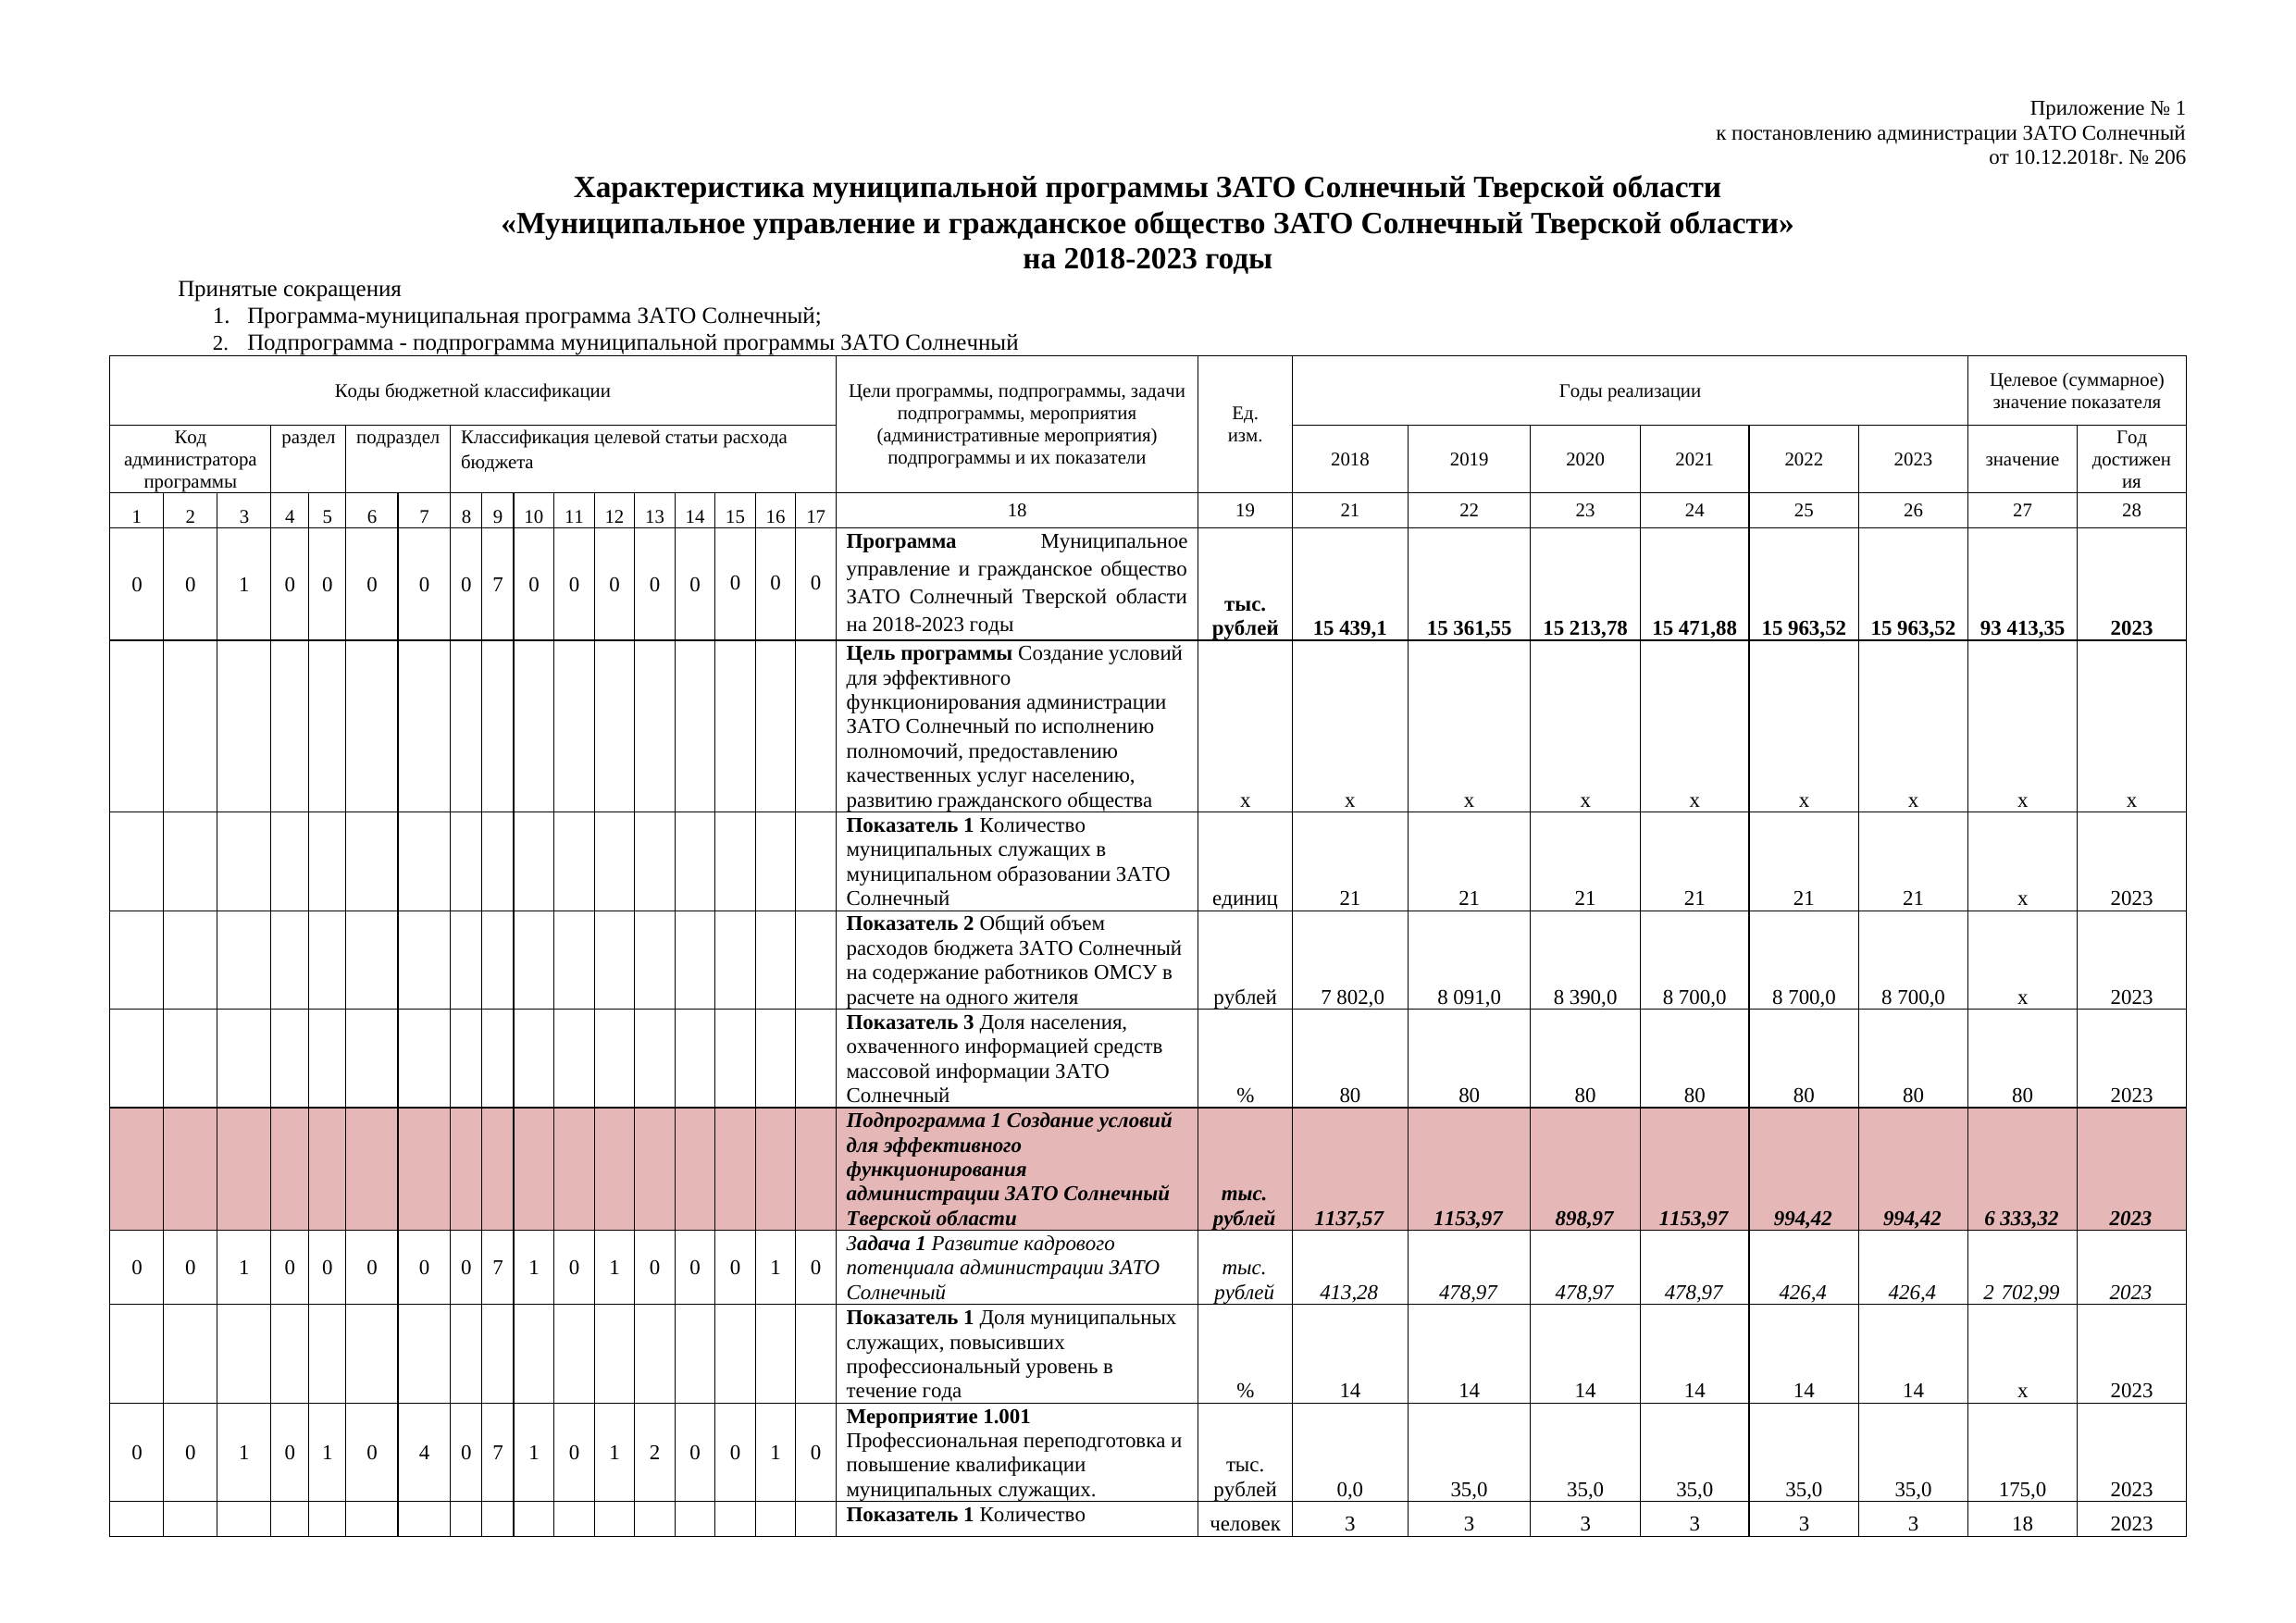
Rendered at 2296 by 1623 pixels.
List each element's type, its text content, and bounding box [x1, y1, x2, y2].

table_cell [399, 1502, 450, 1536]
table_cell рублей [1198, 911, 1292, 1009]
table_cell [515, 1305, 553, 1403]
table_cell [715, 812, 755, 910]
table_cell 16 [756, 493, 795, 527]
table_cell 3 [1641, 1502, 1748, 1536]
table_cell 0 [676, 1404, 714, 1501]
table_cell [635, 1010, 675, 1107]
list Подпрограмма - подпрограмма муниципальной программы ЗАТО Солнечный [212, 328, 2186, 355]
table_cell 2022 [1750, 426, 1858, 492]
table_cell 0 [451, 528, 481, 639]
table_cell раздел [271, 426, 345, 492]
table_cell Показатель 1 Количество муниципальных служащих, направленных на повышение квалификации и профессиональную переподготовку [837, 1502, 1198, 1536]
table_cell [595, 911, 634, 1009]
table_cell [595, 1502, 634, 1536]
table_cell [164, 1305, 217, 1403]
table_cell [554, 1305, 594, 1403]
table_cell [635, 1305, 675, 1403]
table_cell [635, 911, 675, 1009]
table_cell 7 [482, 1231, 513, 1304]
table_cell [346, 911, 397, 1009]
table_cell 8 390,0 [1531, 911, 1640, 1009]
table_cell 3 [1293, 1502, 1408, 1536]
table_cell [399, 911, 450, 1009]
table_cell [554, 812, 594, 910]
table_cell 7 [482, 1404, 513, 1501]
table_cell Показатель 1 Доля муниципальных служащих, повысивших профессиональный уровень в течение года [837, 1305, 1198, 1403]
table_cell 14 [676, 493, 714, 527]
table_cell [595, 1010, 634, 1107]
table_cell [451, 641, 481, 812]
table_cell [515, 812, 553, 910]
table_cell [756, 1010, 795, 1107]
table_cell [164, 1502, 217, 1536]
table_cell 17 [796, 493, 836, 527]
table_cell [309, 1010, 345, 1107]
table_cell [346, 1502, 397, 1536]
table_cell 2018 [1293, 426, 1408, 492]
table_cell 2023 [2078, 911, 2186, 1009]
table_cell [110, 1010, 163, 1107]
table_cell [110, 1109, 163, 1230]
table_cell [309, 641, 345, 812]
table_cell [796, 1305, 836, 1403]
table_cell 18 [837, 493, 1198, 527]
table_cell [164, 911, 217, 1009]
table_cell [554, 1502, 594, 1536]
table_cell 0 [110, 1404, 163, 1501]
table_cell [271, 911, 308, 1009]
table_cell [482, 1502, 513, 1536]
table_cell 21 [1531, 812, 1640, 910]
table_cell [796, 641, 836, 812]
table_cell 7 802,0 [1293, 911, 1408, 1009]
table_cell Мероприятие 1.001 Профессиональная переподготовка и повышение квалификации муниципальных служащих. [837, 1404, 1198, 1501]
table_cell [399, 812, 450, 910]
table_cell Показатель 2 Общий объем расходов бюджета ЗАТО Солнечный на содержание работников ОМСУ в расчете на одного жителя [837, 911, 1198, 1009]
table_cell человек [1198, 1502, 1292, 1536]
table_cell [451, 812, 481, 910]
table_cell [309, 911, 345, 1009]
table_cell [554, 1109, 594, 1230]
table_cell 0 [271, 1231, 308, 1304]
table_cell [346, 1109, 397, 1230]
table_header Ед. изм. [1198, 356, 1292, 492]
table_cell 8 700,0 [1859, 911, 1967, 1009]
table_cell 0 [796, 1231, 836, 1304]
table_cell 0 [110, 528, 163, 639]
table_cell 2023 [2078, 1305, 2186, 1403]
table_cell 80 [1293, 1010, 1408, 1107]
table_cell [595, 641, 634, 812]
table_cell 2019 [1409, 426, 1530, 492]
table_cell [346, 641, 397, 812]
table_cell 2 [164, 493, 217, 527]
table_cell [346, 812, 397, 910]
table_cell 24 [1641, 493, 1748, 527]
table_cell 14 [1409, 1305, 1530, 1403]
table_cell Код администратора программы [110, 426, 270, 492]
table_cell Классификация целевой статьи расхода бюджета [451, 426, 836, 492]
table_cell [756, 911, 795, 1009]
table_cell 1153,97 [1641, 1109, 1748, 1230]
table_cell Цель программы Создание условий для эффективного функционирования администрации ЗАТО Солнечный по исполнению полномочий, предоставлению качественных услуг населению, развитию гражданского общества [837, 641, 1198, 812]
table_cell [756, 1502, 795, 1536]
table_cell 1 [110, 493, 163, 527]
table_cell [164, 1010, 217, 1107]
table_cell [482, 911, 513, 1009]
table_cell 1 [756, 1231, 795, 1304]
table_cell [482, 641, 513, 812]
table_cell 15 213,78 [1531, 528, 1640, 639]
table_cell 2021 [1641, 426, 1748, 492]
table_cell 2023 [2078, 1109, 2186, 1230]
table_cell 15 471,88 [1641, 528, 1748, 639]
table_cell [110, 1305, 163, 1403]
table_cell % [1198, 1305, 1292, 1403]
table_cell 1 [309, 1404, 345, 1501]
table_cell 3 [1859, 1502, 1967, 1536]
table_cell [715, 1010, 755, 1107]
table_cell х [1859, 641, 1967, 812]
table_cell 413,28 [1293, 1231, 1408, 1304]
table_cell 15 963,52 [1750, 528, 1858, 639]
table_cell 0 [515, 528, 553, 639]
table_cell 7 [482, 528, 513, 639]
table_cell 80 [1750, 1010, 1858, 1107]
table_cell [164, 641, 217, 812]
table_cell 0 [346, 1231, 397, 1304]
table_cell 19 [1198, 493, 1292, 527]
table_cell [515, 1010, 553, 1107]
table_cell [164, 1109, 217, 1230]
table_cell [796, 812, 836, 910]
table_cell [271, 1305, 308, 1403]
table_cell [110, 1502, 163, 1536]
table_header Целевое (суммарное) значение показателя [1968, 356, 2186, 425]
table_cell 2023 [2078, 1404, 2186, 1501]
table_cell 35,0 [1641, 1404, 1748, 1501]
table_cell 3 [1750, 1502, 1858, 1536]
table_cell 3 [1531, 1502, 1640, 1536]
table_cell 9 [482, 493, 513, 527]
table_cell 15 361,55 [1409, 528, 1530, 639]
table_cell [399, 1010, 450, 1107]
table_cell 2023 [2078, 1010, 2186, 1107]
table_cell 2023 [1859, 426, 1967, 492]
table_cell [796, 1109, 836, 1230]
table_cell [635, 812, 675, 910]
table_cell 14 [1859, 1305, 1967, 1403]
table_cell [796, 911, 836, 1009]
table_cell [399, 641, 450, 812]
table_cell [676, 1010, 714, 1107]
table_cell 898,97 [1531, 1109, 1640, 1230]
table_cell [482, 1010, 513, 1107]
table_cell [515, 1109, 553, 1230]
table_cell 2023 [2078, 528, 2186, 639]
table_cell [309, 1109, 345, 1230]
table_cell [635, 641, 675, 812]
table_cell 80 [1641, 1010, 1748, 1107]
subtitle Характеристика муниципальной программы ЗАТО Солнечный Тверской области [109, 168, 2186, 204]
table_cell [515, 1502, 553, 1536]
table_cell 0 [271, 528, 308, 639]
table_cell [595, 812, 634, 910]
table_header Годы реализации [1293, 356, 1967, 425]
table_cell 2023 [2078, 1502, 2186, 1536]
table_cell [676, 641, 714, 812]
table_cell тыс. рублей [1198, 1109, 1292, 1230]
text от 10.12.2018г. № 206 [628, 144, 2186, 168]
table_cell 0 [309, 1231, 345, 1304]
table_cell [715, 1109, 755, 1230]
table_cell [756, 812, 795, 910]
table_cell 0 [676, 1231, 714, 1304]
table_cell 426,4 [1859, 1231, 1967, 1304]
table_cell значение [1968, 426, 2077, 492]
table_cell [110, 911, 163, 1009]
table_cell [554, 911, 594, 1009]
table_cell 0 [635, 528, 675, 639]
table_cell [756, 1305, 795, 1403]
table_cell 426,4 [1750, 1231, 1858, 1304]
table_cell 0 [756, 528, 795, 639]
table_cell 18 [1968, 1502, 2077, 1536]
table_cell 14 [1641, 1305, 1748, 1403]
table_cell х [1750, 641, 1858, 812]
table_cell 0 [399, 528, 450, 639]
table_cell 0 [595, 528, 634, 639]
table_cell 1 [756, 1404, 795, 1501]
table_cell 21 [1293, 493, 1408, 527]
table_cell [676, 1109, 714, 1230]
table_cell [217, 911, 270, 1009]
subtitle «Муниципальное управление и гражданское общество ЗАТО Солнечный Тверской области» [109, 204, 2186, 240]
table_cell тыс. рублей [1198, 1404, 1292, 1501]
table_cell х [1641, 641, 1748, 812]
table_cell [309, 1502, 345, 1536]
table_cell [515, 911, 553, 1009]
table_cell х [1968, 641, 2077, 812]
table_cell х [1198, 641, 1292, 812]
table_cell [399, 1305, 450, 1403]
table_cell [451, 911, 481, 1009]
table_cell [482, 1109, 513, 1230]
table_cell 10 [515, 493, 553, 527]
table_cell 5 [309, 493, 345, 527]
table_cell [676, 812, 714, 910]
table_cell 0 [715, 1404, 755, 1501]
table_cell 0 [110, 1231, 163, 1304]
table_cell [451, 1502, 481, 1536]
table_cell % [1198, 1010, 1292, 1107]
table_cell 0 [554, 1231, 594, 1304]
table_cell 12 [595, 493, 634, 527]
table_cell 15 439,1 [1293, 528, 1408, 639]
table_cell [309, 1305, 345, 1403]
table_cell 93 413,35 [1968, 528, 2077, 639]
table_cell 994,42 [1750, 1109, 1858, 1230]
table_cell [756, 641, 795, 812]
table_cell х [1531, 641, 1640, 812]
table_cell 35,0 [1531, 1404, 1640, 1501]
table_cell 1 [595, 1404, 634, 1501]
table_cell [482, 1305, 513, 1403]
table_cell 80 [1409, 1010, 1530, 1107]
table_cell 0 [715, 528, 755, 639]
table_cell х [1968, 911, 2077, 1009]
table_cell 35,0 [1859, 1404, 1967, 1501]
table_cell 1 [217, 528, 270, 639]
table_cell 13 [635, 493, 675, 527]
table_cell 80 [1531, 1010, 1640, 1107]
table_cell 21 [1293, 812, 1408, 910]
table_cell [715, 911, 755, 1009]
table_cell Подпрограмма 1 Создание условий для эффективного функционирования администрации ЗАТО Солнечный Тверской области [837, 1109, 1198, 1230]
table_cell х [1968, 1305, 2077, 1403]
table_cell 0 [554, 528, 594, 639]
table_cell [217, 1305, 270, 1403]
table_cell [715, 1305, 755, 1403]
table_cell [482, 812, 513, 910]
table_cell 35,0 [1750, 1404, 1858, 1501]
table_cell 15 [715, 493, 755, 527]
table_cell подраздел [346, 426, 450, 492]
table_cell 4 [271, 493, 308, 527]
table_cell 23 [1531, 493, 1640, 527]
table_cell Задача 1 Развитие кадрового потенциала администрации ЗАТО Солнечный [837, 1231, 1198, 1304]
table_cell 14 [1531, 1305, 1640, 1403]
table_cell [217, 1010, 270, 1107]
table_cell 0,0 [1293, 1404, 1408, 1501]
table_cell [595, 1305, 634, 1403]
table_cell 0 [796, 1404, 836, 1501]
table_cell 28 [2078, 493, 2186, 527]
table_cell 2 [635, 1404, 675, 1501]
table_cell [676, 1305, 714, 1403]
table_cell 8 700,0 [1641, 911, 1748, 1009]
table_cell х [2078, 641, 2186, 812]
table_cell 478,97 [1641, 1231, 1748, 1304]
table_header Коды бюджетной классификации [110, 356, 836, 425]
table_cell 14 [1750, 1305, 1858, 1403]
table_cell 2020 [1531, 426, 1640, 492]
table_cell 0 [164, 1404, 217, 1501]
table_cell [346, 1305, 397, 1403]
table_cell 3 [1409, 1502, 1530, 1536]
table_cell [217, 641, 270, 812]
table_cell Год достижения [2078, 426, 2186, 492]
table_cell х [1293, 641, 1408, 812]
table_cell [309, 812, 345, 910]
table_cell 0 [346, 1404, 397, 1501]
table_cell 0 [399, 1231, 450, 1304]
table_cell [271, 641, 308, 812]
table_cell [635, 1109, 675, 1230]
list Программа-муниципальная программа ЗАТО Солнечный; [212, 302, 2186, 328]
table_cell единиц [1198, 812, 1292, 910]
text Приложение № 1 [628, 95, 2186, 120]
table_cell 21 [1859, 812, 1967, 910]
table_cell 3 [217, 493, 270, 527]
table_cell 8 700,0 [1750, 911, 1858, 1009]
table_cell 21 [1641, 812, 1748, 910]
table_cell [796, 1010, 836, 1107]
table_cell [271, 1109, 308, 1230]
table_cell [676, 911, 714, 1009]
table_cell 0 [635, 1231, 675, 1304]
table_cell 0 [164, 528, 217, 639]
table_cell [451, 1010, 481, 1107]
table_cell 0 [451, 1231, 481, 1304]
table_cell Показатель 3 Доля населения, охваченного информацией средств массовой информации ЗАТО Солнечный [837, 1010, 1198, 1107]
table_cell [271, 812, 308, 910]
table_cell [595, 1109, 634, 1230]
table_cell 27 [1968, 493, 2077, 527]
table_cell [110, 641, 163, 812]
table_cell 7 [399, 493, 450, 527]
text Принятые сокращения [109, 275, 2186, 302]
table_cell [217, 1502, 270, 1536]
table_cell 26 [1859, 493, 1967, 527]
table_cell 1153,97 [1409, 1109, 1530, 1230]
table_cell 1 [217, 1404, 270, 1501]
table_cell 0 [346, 528, 397, 639]
table_cell 0 [554, 1404, 594, 1501]
table_cell Показатель 1 Количество муниципальных служащих в муниципальном образовании ЗАТО Солнечный [837, 812, 1198, 910]
table_cell 0 [451, 1404, 481, 1501]
table_cell 994,42 [1859, 1109, 1967, 1230]
table_cell 21 [1750, 812, 1858, 910]
table_cell [217, 812, 270, 910]
table_cell [796, 1502, 836, 1536]
table_cell 0 [676, 528, 714, 639]
table_cell 25 [1750, 493, 1858, 527]
table_cell 8 [451, 493, 481, 527]
table_cell [554, 1010, 594, 1107]
table_cell 21 [1409, 812, 1530, 910]
table_cell 1137,57 [1293, 1109, 1408, 1230]
table_cell тыс. рублей [1198, 528, 1292, 639]
table_cell 22 [1409, 493, 1530, 527]
table_cell [756, 1109, 795, 1230]
table_cell 15 963,52 [1859, 528, 1967, 639]
table_cell [399, 1109, 450, 1230]
table_cell 80 [1859, 1010, 1967, 1107]
text к постановлению администрации ЗАТО Солнечный [628, 120, 2186, 144]
table_cell [217, 1109, 270, 1230]
table_cell [554, 641, 594, 812]
table_cell 0 [271, 1404, 308, 1501]
table_cell [715, 641, 755, 812]
table_cell 1 [595, 1231, 634, 1304]
table_cell [451, 1109, 481, 1230]
table_cell 6 [346, 493, 397, 527]
table_header Цели программы, подпрограммы, задачи подпрограммы, мероприятия (административные мероприятия) подпрограммы и их показатели [837, 356, 1198, 492]
table_cell [515, 641, 553, 812]
subtitle на 2018-2023 годы [109, 240, 2186, 275]
table_cell 2023 [2078, 812, 2186, 910]
table_cell [271, 1502, 308, 1536]
table_cell 2023 [2078, 1231, 2186, 1304]
table_cell 35,0 [1409, 1404, 1530, 1501]
table_cell 80 [1968, 1010, 2077, 1107]
table_cell 14 [1293, 1305, 1408, 1403]
table_cell 4 [399, 1404, 450, 1501]
table_cell 2 702,99 [1968, 1231, 2077, 1304]
table_cell 478,97 [1531, 1231, 1640, 1304]
table_cell 175,0 [1968, 1404, 2077, 1501]
table_cell [715, 1502, 755, 1536]
table_cell [164, 812, 217, 910]
table_cell [635, 1502, 675, 1536]
table_cell 1 [515, 1404, 553, 1501]
table_cell 6 333,32 [1968, 1109, 2077, 1230]
table_cell 478,97 [1409, 1231, 1530, 1304]
table_cell [451, 1305, 481, 1403]
table_cell 0 [796, 528, 836, 639]
table_cell [110, 812, 163, 910]
table_cell 0 [715, 1231, 755, 1304]
table_cell тыс. рублей [1198, 1231, 1292, 1304]
table_cell 0 [309, 528, 345, 639]
table_cell 0 [164, 1231, 217, 1304]
table_cell 8 091,0 [1409, 911, 1530, 1009]
table_cell х [1409, 641, 1530, 812]
table_cell 1 [217, 1231, 270, 1304]
table_cell [271, 1010, 308, 1107]
table_cell [346, 1010, 397, 1107]
table_cell [676, 1502, 714, 1536]
table_cell х [1968, 812, 2077, 910]
table_cell 1 [515, 1231, 553, 1304]
table_cell 11 [554, 493, 594, 527]
table_cell Программа Муниципальное управление и гражданское общество ЗАТО Солнечный Тверской области на 2018-2023 годы [837, 528, 1198, 639]
